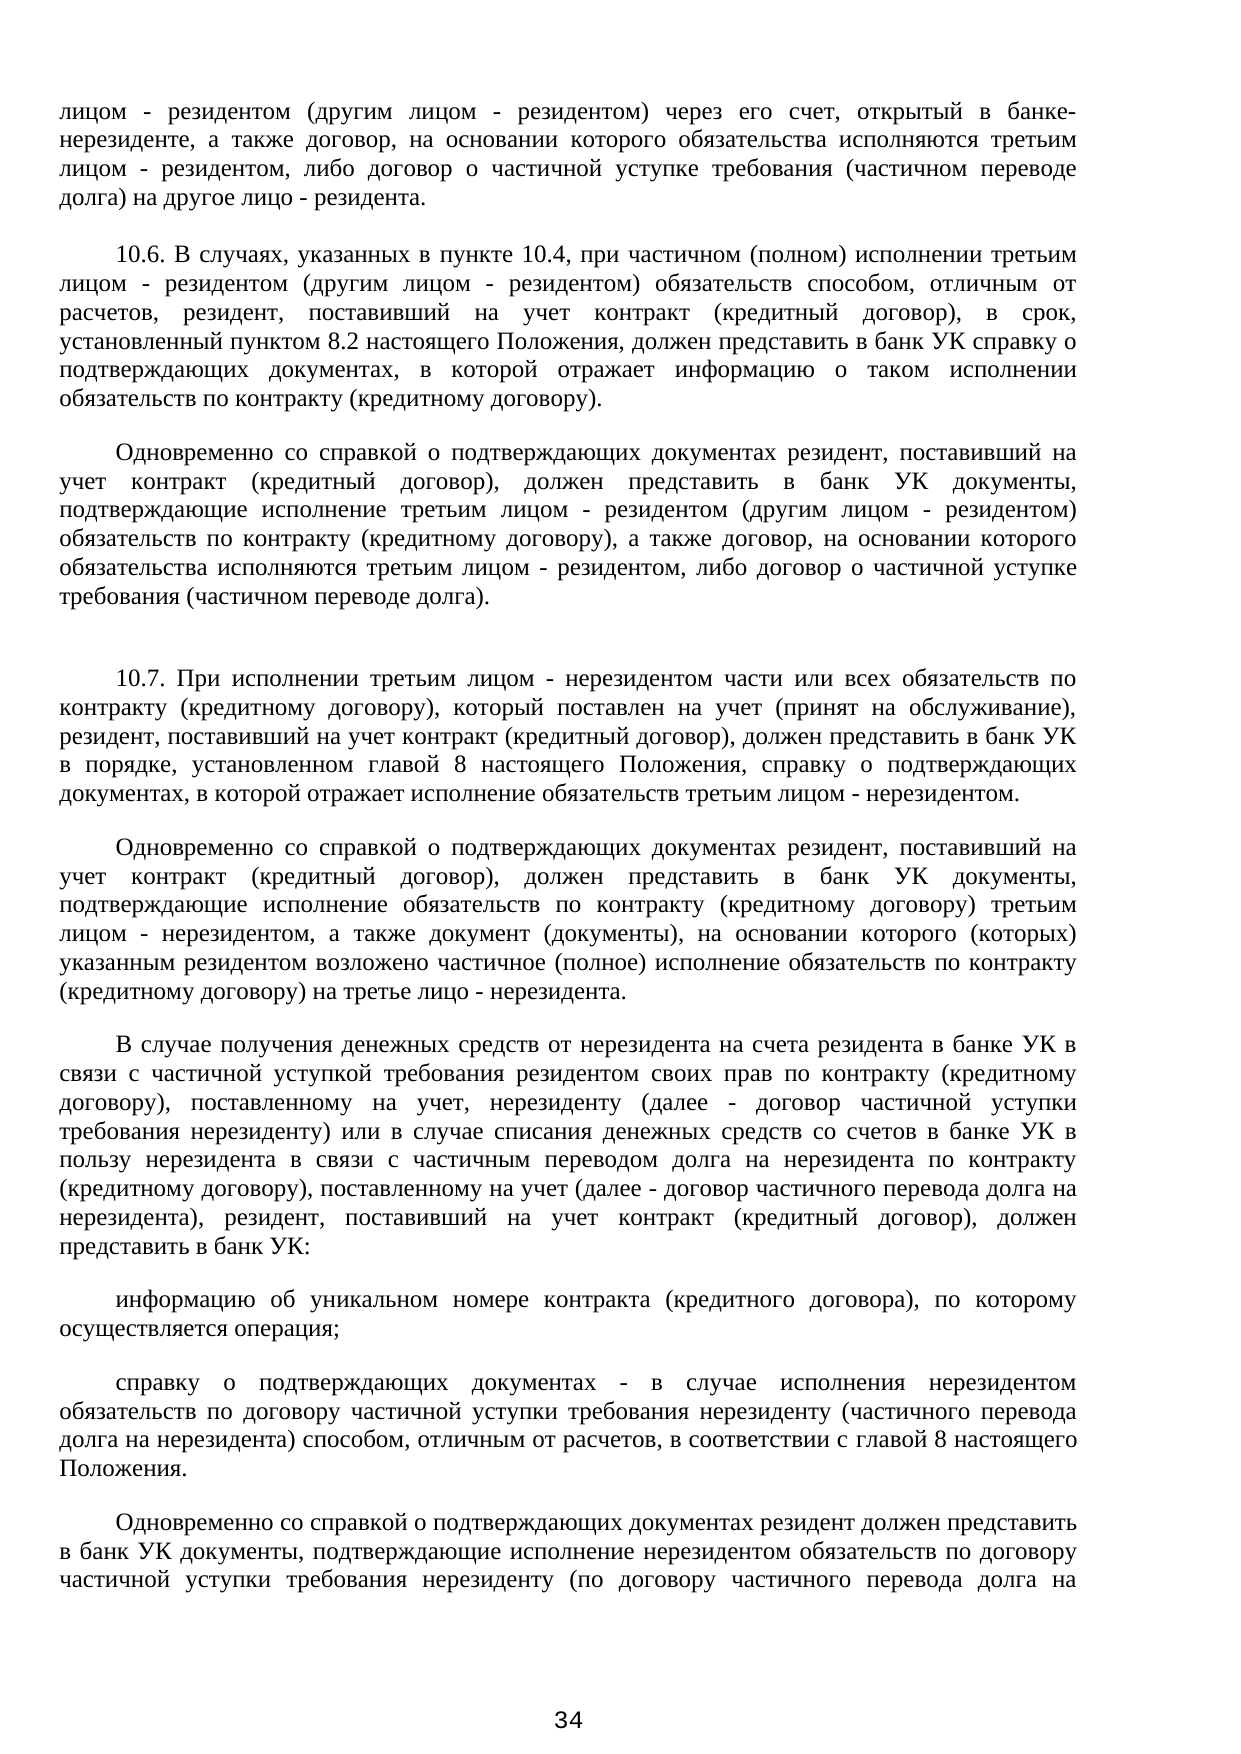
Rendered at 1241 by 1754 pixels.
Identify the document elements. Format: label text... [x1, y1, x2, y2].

text В случае получения денежных средств от нерезидента на счета резидента в банке УК в связи с частичной уступкой требования резидентом своих прав по контракту (кредитному договору), поставленному на учет, нерезиденту (далее - договор частичной уступки требования нерезиденту) или в случае списания денежных средств со счетов в банке УК в пользу нерезидента в связи с частичным переводом долга на нерезидента по контракту (кредитному договору), поставленному на учет (далее - договор частичного перевода долга на нерезидента), резидент, поставивший на учет контракт (кредитный договор), должен представить в банк УК: [59, 1029, 1078, 1259]
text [59, 96, 1078, 211]
text информацию об уникальном номере контракта (кредитного договора), по которому осуществляется операция; [59, 1284, 1078, 1342]
text Одновременно со справкой о подтверждающих документах резидент, поставивший на учет контракт (кредитный договор), должен представить в банк УК документы, подтверждающие исполнение третьим лицом - резидентом (другим лицом - резидентом) обязательств по контракту (кредитному договору), а также договор, на основании которого обязательства исполняются третьим лицом - резидентом, либо договор о частичной уступке требования (частичном переводе долга). [59, 437, 1078, 609]
text 10.7. При исполнении третьим лицом - нерезидентом части или всех обязательств по контракту (кредитному договору), который поставлен на учет (принят на обслуживание), резидент, поставивший на учет контракт (кредитный договор), должен представить в банк УК в порядке, установленном главой 8 настоящего Положения, справку о подтверждающих документах, в которой отражает исполнение обязательств третьим лицом - нерезидентом. [59, 663, 1078, 807]
text Одновременно со справкой о подтверждающих документах резидент, поставивший на учет контракт (кредитный договор), должен представить в банк УК документы, подтверждающие исполнение обязательств по контракту (кредитному договору) третьим лицом - нерезидентом, а также документ (документы), на основании которого (которых) указанным резидентом возложено частичное (полное) исполнение обязательств по контракту (кредитному договору) на третье лицо - нерезидента. [59, 832, 1078, 1004]
text 10.6. В случаях, указанных в пункте 10.4, при частичном (полном) исполнении третьим лицом - резидентом (другим лицом - резидентом) обязательств способом, отличным от расчетов, резидент, поставивший на учет контракт (кредитный договор), в срок, установленный пунктом 8.2 настоящего Положения, должен представить в банк УК справку о подтверждающих документах, в которой отражает информацию о таком исполнении обязательств по контракту (кредитному договору). [59, 239, 1078, 412]
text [59, 1507, 1078, 1593]
text справку о подтверждающих документах - в случае исполнения нерезидентом обязательств по договору частичной уступки требования нерезиденту (частичного перевода долга на нерезидента) способом, отличным от расчетов, в соответствии с главой 8 настоящего Положения. [59, 1367, 1078, 1482]
